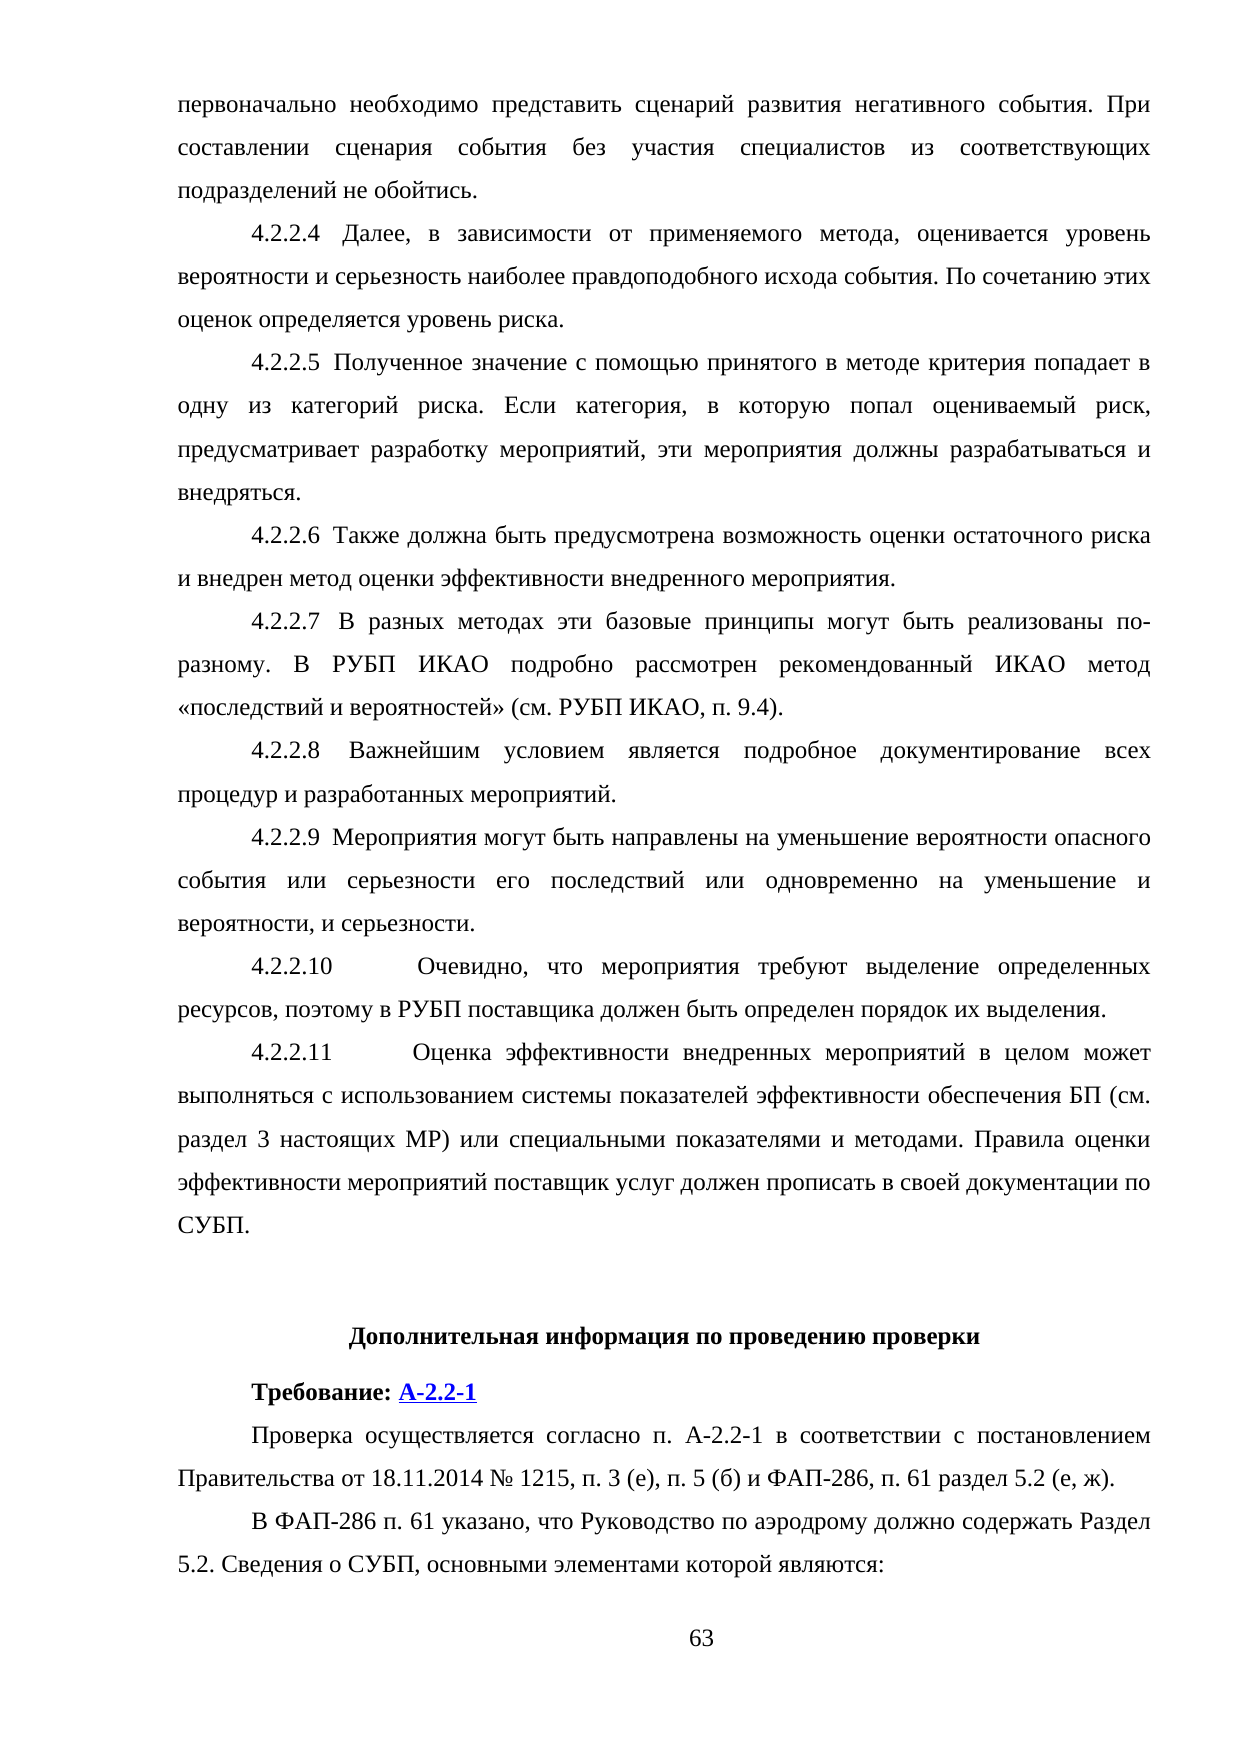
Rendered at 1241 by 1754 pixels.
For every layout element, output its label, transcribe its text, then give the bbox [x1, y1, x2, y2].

text 4.2.2.9 Мероприятия могут быть направлены на уменьшение вероятности опасного события или серьезности его последствий или одновременно на уменьшение и вероятности, и серьезности. [177, 822, 1152, 937]
text 4.2.2.5 Полученное значение с помощью принятого в методе критерия попадает в одну из категорий риска. Если категория, в которую попал оцениваемый риск, предусматривает разработку мероприятий, эти мероприятия должны разрабатываться и внедряться. [177, 347, 1152, 506]
text 4.2.2.6 Также должна быть предусмотрена возможность оценки остаточного риска и внедрен метод оценки эффективности внедренного мероприятия. [177, 520, 1152, 592]
text 4.2.2.11 Оценка эффективности внедренных мероприятий в целом может выполняться с использованием системы показателей эффективности обеспечения БП (см. раздел 3 настоящих МР) или специальными показателями и методами. Правила оценки эффективности мероприятий поставщик услуг должен прописать в своей документации по СУБП. [177, 1037, 1152, 1239]
text 4.2.2.4 Далее, в зависимости от применяемого метода, оценивается уровень вероятности и серьезность наиболее правдоподобного исхода события. По сочетанию этих оценок определяется уровень риска. [177, 218, 1152, 333]
text 4.2.2.8 Важнейшим условием является подробное документирование всех процедур и разработанных мероприятий. [177, 736, 1152, 807]
text Проверка осуществляется согласно п. А-2.2-1 в соответствии с постановлением Правительства от 18.11.2014 № 1215, п. 3 (е), п. 5 (б) и ФАП-286, п. 61 раздел 5.2 (е, ж). [177, 1420, 1152, 1492]
text Дополнительная информация по проведению проверки [177, 1321, 1152, 1350]
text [177, 89, 1152, 204]
subtitle Требование: А-2.2-1 [177, 1377, 1152, 1406]
text В ФАП-286 п. 61 указано, что Руководство по аэродрому должно содержать Раздел 5.2. Сведения о СУБП, основными элементами которой являются: [177, 1506, 1152, 1578]
text 4.2.2.10 Очевидно, что мероприятия требуют выделение определенных ресурсов, поэтому в РУБП поставщика должен быть определен порядок их выделения. [177, 951, 1152, 1023]
text 4.2.2.7 В разных методах эти базовые принципы могут быть реализованы по-разному. В РУБП ИКАО подробно рассмотрен рекомендованный ИКАО метод «последствий и вероятностей» (см. РУБП ИКАО, п. 9.4). [177, 606, 1152, 721]
